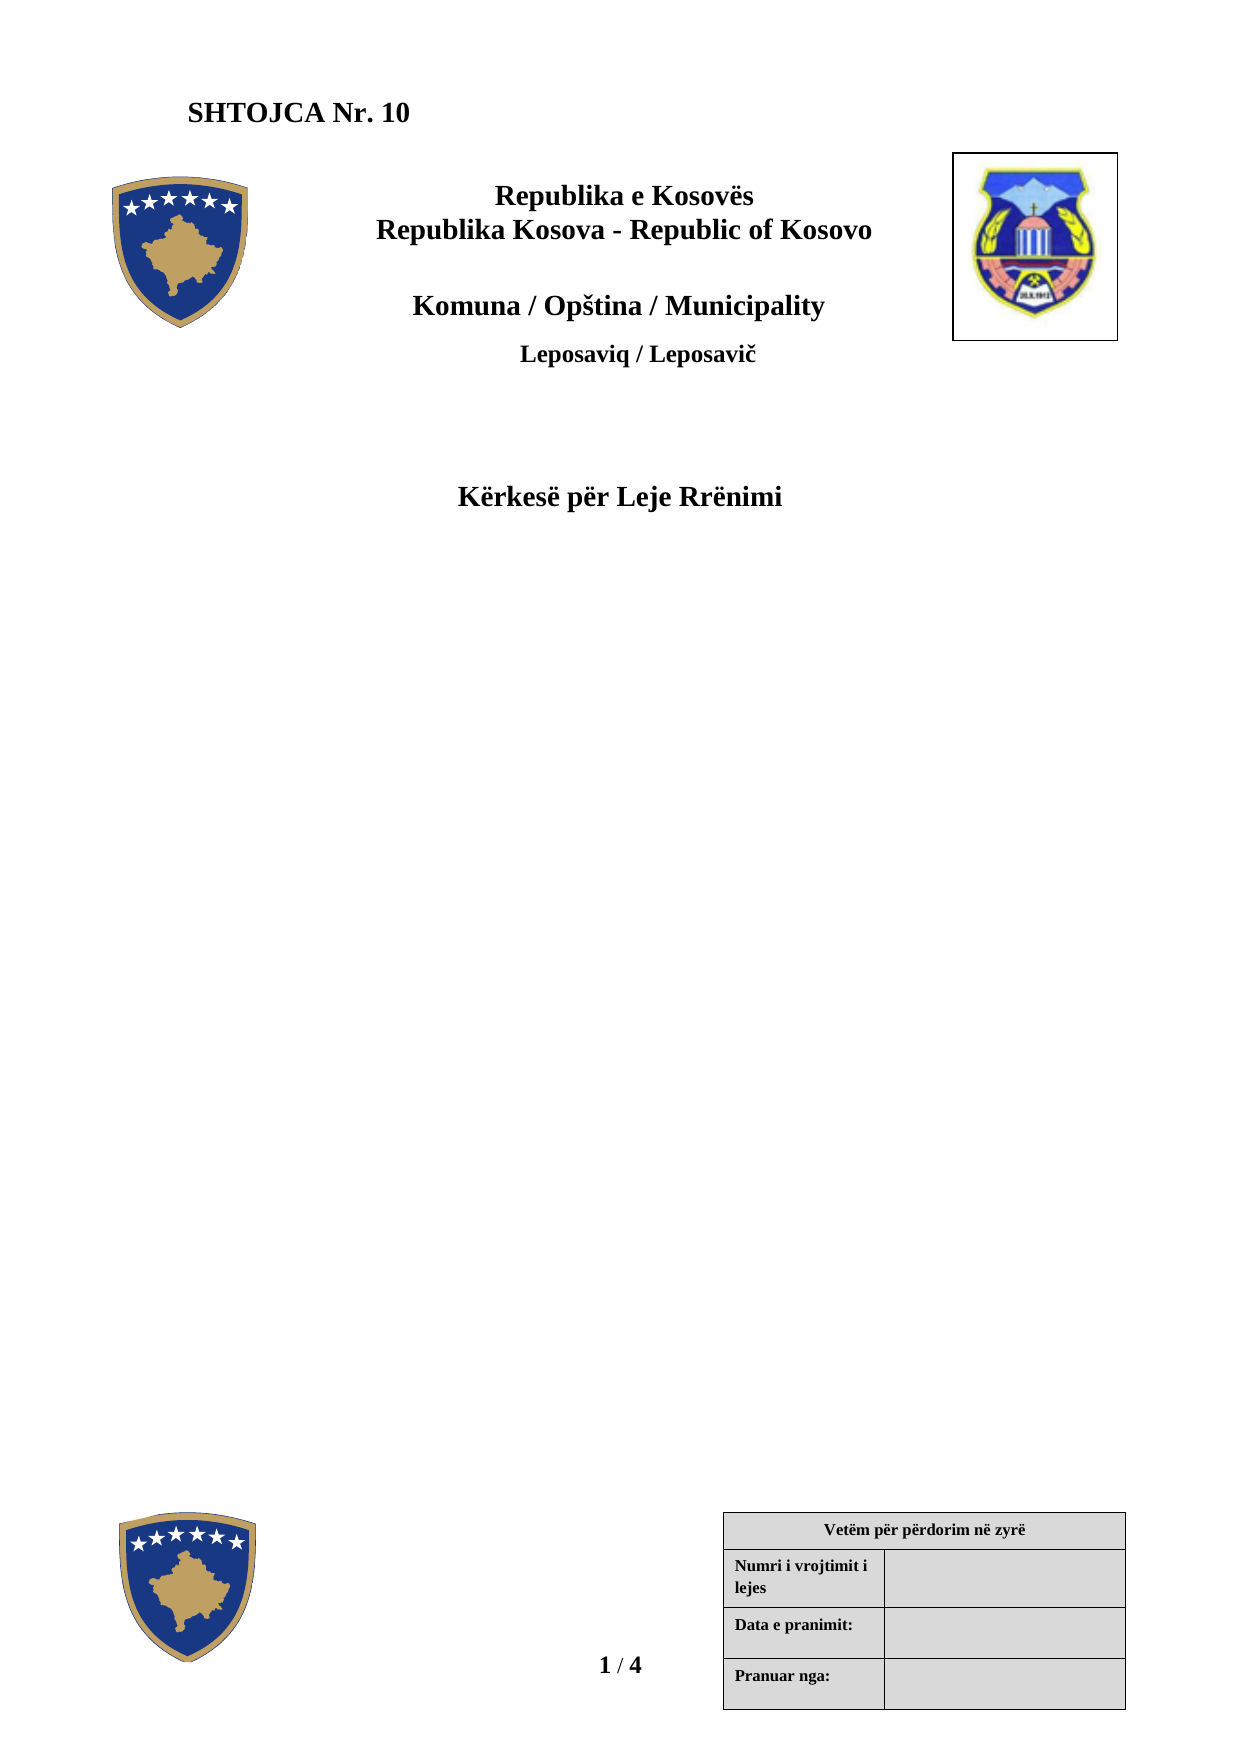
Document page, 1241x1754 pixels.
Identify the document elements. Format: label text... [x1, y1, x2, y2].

picture [968, 160, 1102, 328]
text Kërkesë për Leje Rrënimi [150, 479, 1090, 512]
table_cell Pranuar nga: [724, 1659, 884, 1709]
title Republika e Kosovës [150, 178, 952, 212]
list SHTOJCA Nr. 10 [187, 95, 1090, 128]
text Komuna / Opština / Municipality [150, 293, 952, 320]
table_cell [885, 1608, 1125, 1658]
table_cell [885, 1550, 1125, 1607]
text Leposaviq / Leposavič [150, 341, 981, 368]
table_header Vetëm për përdorim në zyrë [724, 1513, 1125, 1549]
title Republika Kosova - Republic of Kosovo [150, 212, 952, 245]
table_cell [885, 1659, 1125, 1709]
table_cell Numri i vrojtimit i lejes [724, 1550, 884, 1607]
table_cell Data e pranimit: [724, 1608, 884, 1658]
